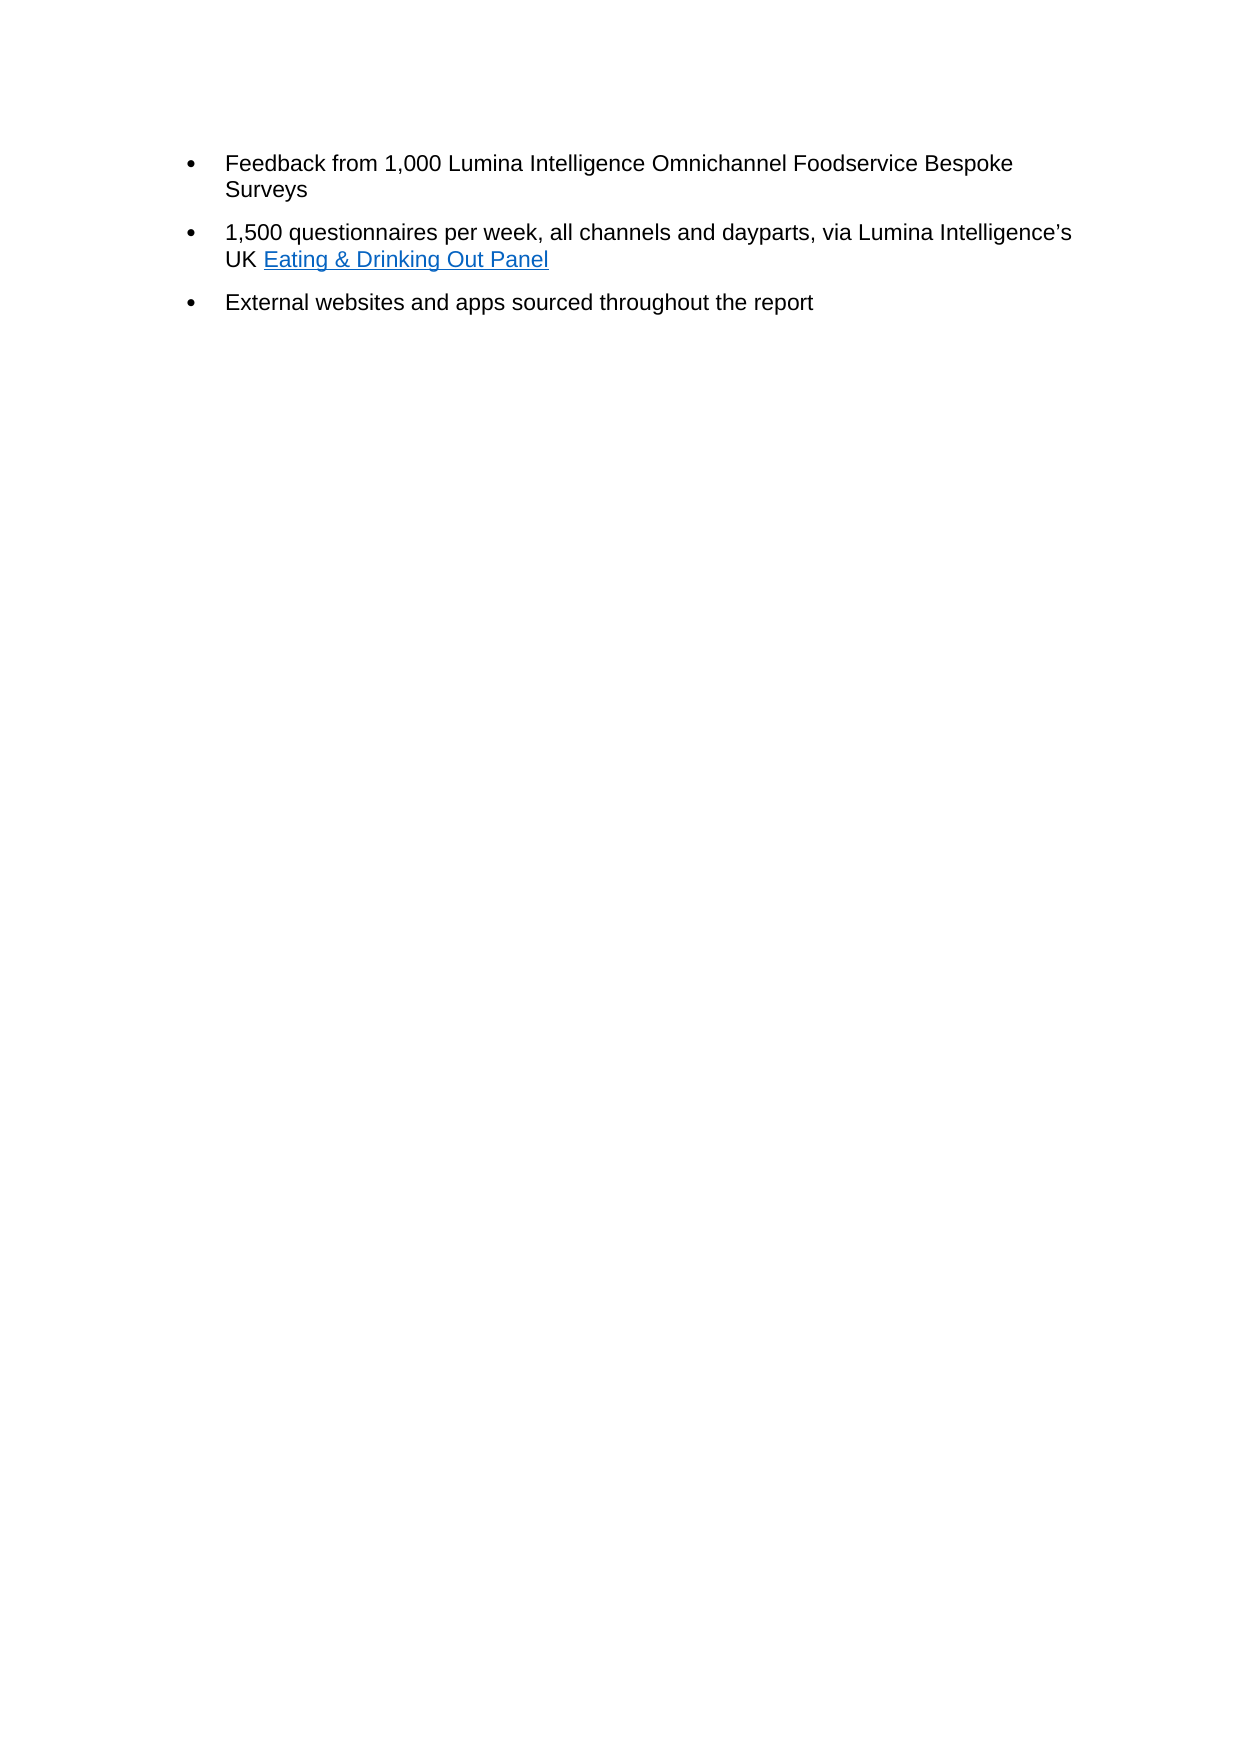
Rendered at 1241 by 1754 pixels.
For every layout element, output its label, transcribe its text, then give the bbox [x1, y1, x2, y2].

list Feedback from 1,000 Lumina Intelligence Omnichannel Foodservice Bespoke Surveys [187, 150, 1090, 203]
list External websites and apps sourced throughout the report [187, 289, 1090, 315]
list 1,500 questionnaires per week, all channels and dayparts, via Lumina Intelligence’s UK Eating & Drinking Out Panel [187, 219, 1090, 272]
